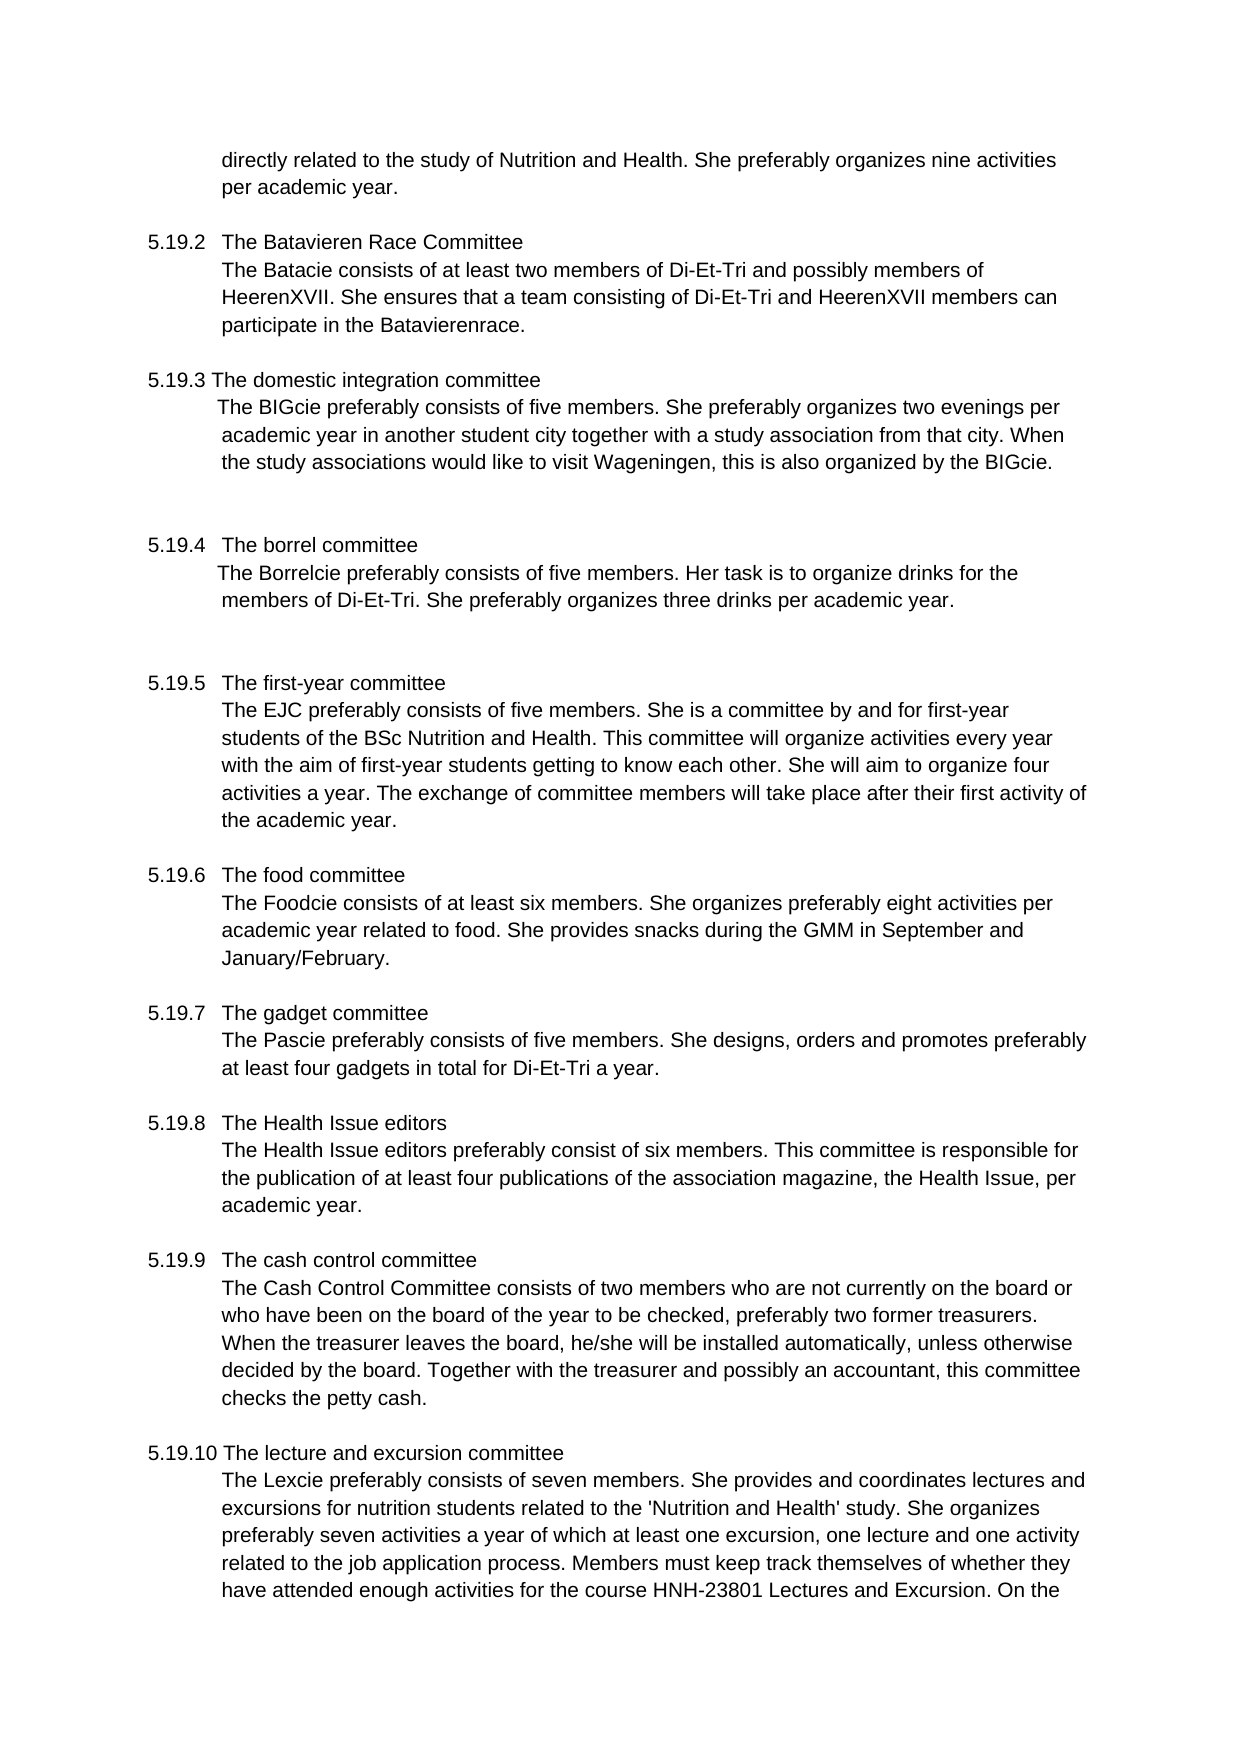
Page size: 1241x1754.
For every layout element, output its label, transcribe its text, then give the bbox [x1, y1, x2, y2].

text 5.19.3 The domestic integration committee [148, 368, 1093, 392]
text 5.19.2 The Batavieren Race Committee The Batacie consists of at least two members of Di-Et-Tri and possibly members of HeerenXVII. She ensures that a team consisting of Di-Et-Tri and HeerenXVII members can participate in the Batavierenrace. [148, 230, 1093, 337]
text The Borrelcie preferably consists of five members. Her task is to organize drinks for the members of Di-Et-Tri. She preferably organizes three drinks per academic year. [148, 561, 1093, 612]
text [148, 148, 1093, 199]
text 5.19.9 The cash control committee The Cash Control Committee consists of two members who are not currently on the board or who have been on the board of the year to be checked, preferably two former treasurers. When the treasurer leaves the board, he/she will be installed automatically, unless otherwise decided by the board. Together with the treasurer and possibly an accountant, this committee checks the petty cash. [148, 1248, 1093, 1410]
text 5.19.5 The first-year committee The EJC preferably consists of five members. She is a committee by and for first-year students of the BSc Nutrition and Health. This committee will organize activities every year with the aim of first-year students getting to know each other. She will aim to organize four activities a year. The exchange of committee members will take place after their first activity of the academic year. [148, 671, 1093, 832]
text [148, 1441, 1093, 1602]
text 5.19.8 The Health Issue editors The Health Issue editors preferably consist of six members. This committee is responsible for the publication of at least four publications of the association magazine, the Health Issue, per academic year. [148, 1111, 1093, 1217]
text 5.19.7 The gadget committee The Pascie preferably consists of five members. She designs, orders and promotes preferably at least four gadgets in total for Di-Et-Tri a year. [148, 1001, 1093, 1080]
text The BIGcie preferably consists of five members. She preferably organizes two evenings per academic year in another student city together with a study association from that city. When the study associations would like to visit Wageningen, this is also organized by the BIGcie. [148, 395, 1093, 474]
text 5.19.6 The food committee The Foodcie consists of at least six members. She organizes preferably eight activities per academic year related to food. She provides snacks during the GMM in September and January/February. [148, 863, 1093, 970]
text 5.19.4 The borrel committee [148, 533, 1093, 557]
